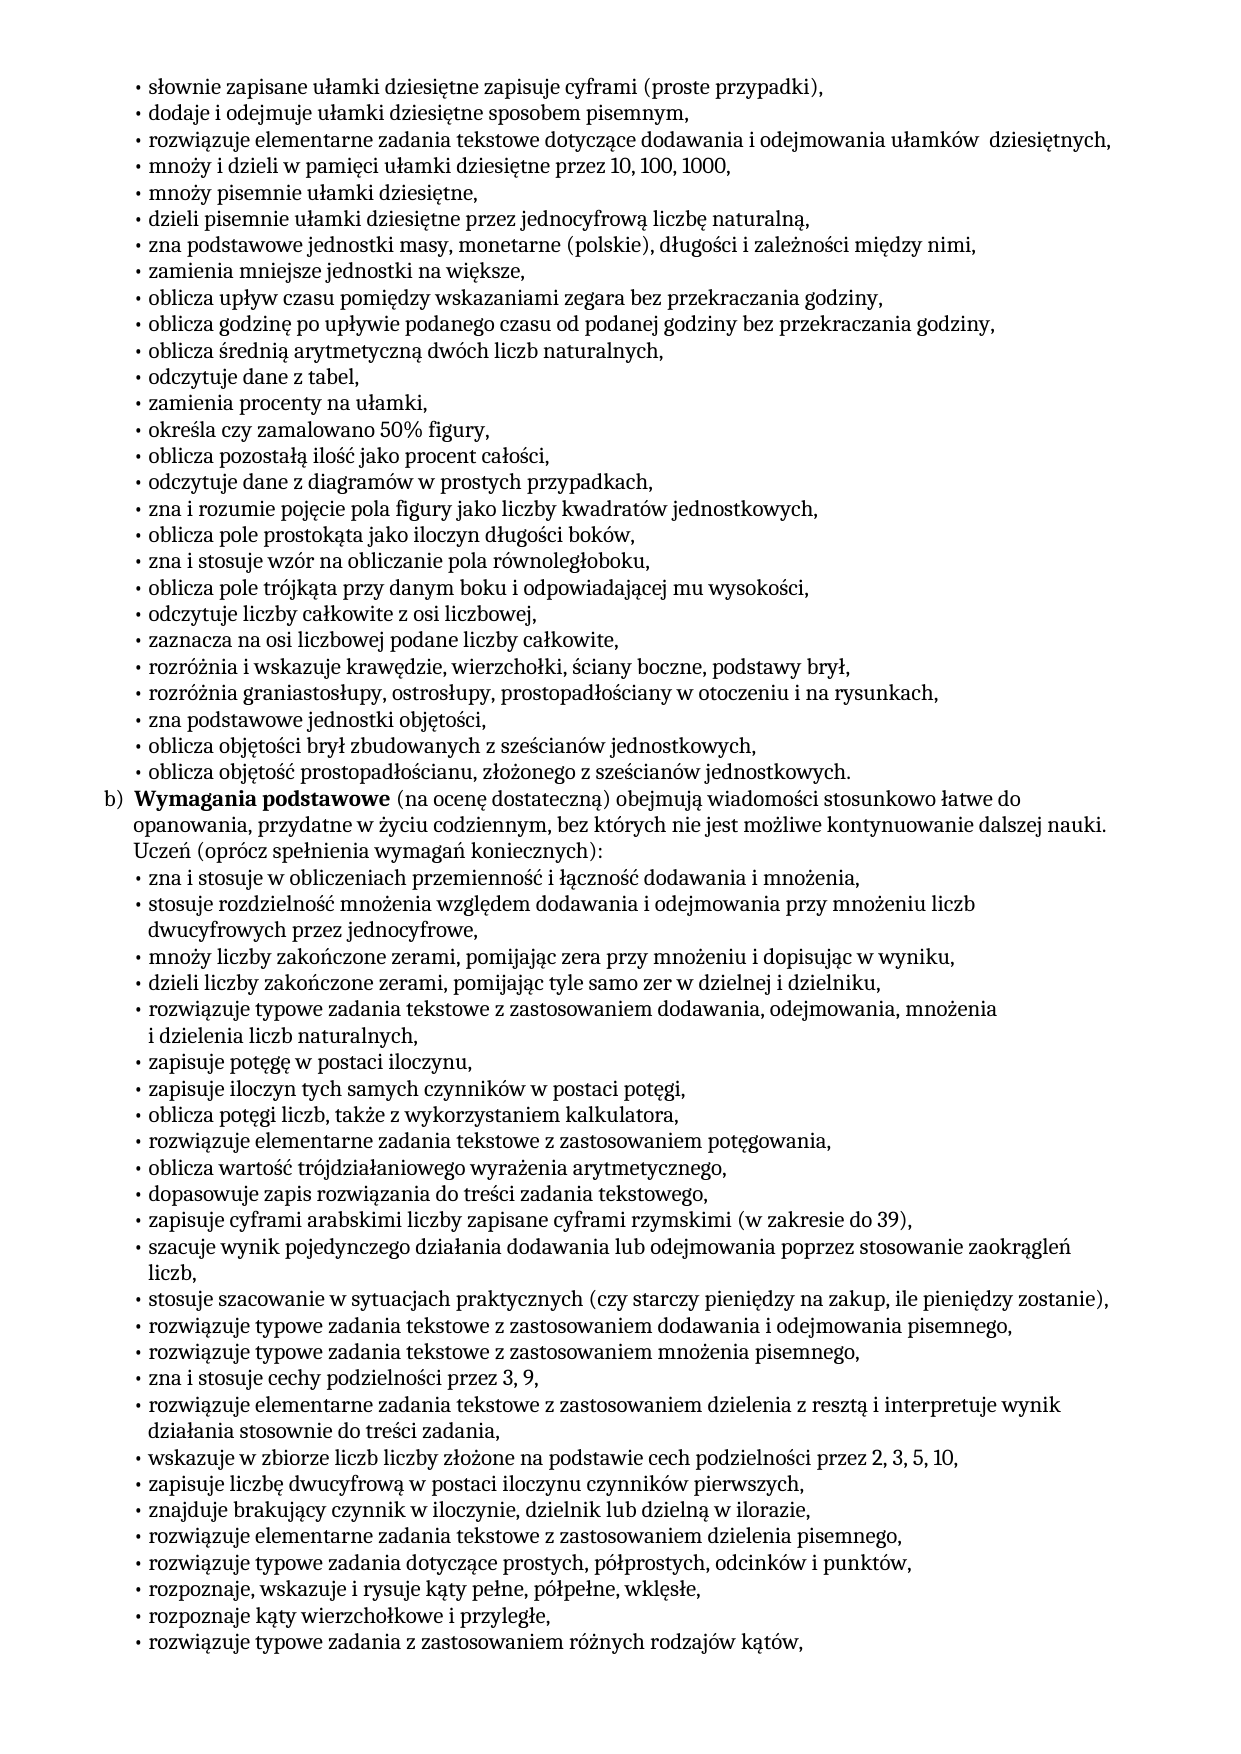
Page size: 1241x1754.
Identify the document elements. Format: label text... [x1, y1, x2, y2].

text • oblicza godzinę po upływie podanego czasu od podanej godziny bez przekraczania godziny, [133, 311, 1122, 337]
text • oblicza pole prostokąta jako iloczyn długości boków, [133, 522, 1122, 548]
text • dopasowuje zapis rozwiązania do treści zadania tekstowego, [133, 1181, 1122, 1207]
text działania stosownie do treści zadania, [148, 1418, 1122, 1444]
text • oblicza objętości brył zbudowanych z sześcianów jednostkowych, [133, 733, 1122, 759]
text • rozwiązuje typowe zadania tekstowe z zastosowaniem dodawania i odejmowania pisemnego, [133, 1312, 1122, 1339]
text • określa czy zamalowano 50% figury, [133, 416, 1122, 443]
text • słownie zapisane ułamki dziesiętne zapisuje cyframi (proste przypadki), [133, 74, 1122, 100]
text • odczytuje liczby całkowite z osi liczbowej, [133, 601, 1122, 627]
text • dzieli pisemnie ułamki dziesiętne przez jednocyfrową liczbę naturalną, [133, 206, 1122, 232]
text • rozpoznaje kąty wierzchołkowe i przyległe, [133, 1602, 1122, 1629]
text liczb, [148, 1260, 1122, 1286]
text • rozwiązuje elementarne zadania tekstowe dotyczące dodawania i odejmowania ułamków dziesiętnych, [133, 127, 1122, 153]
text • odczytuje dane z tabel, [133, 364, 1122, 390]
text • rozwiązuje typowe zadania z zastosowaniem różnych rodzajów kątów, [133, 1629, 1122, 1655]
text b) Wymagania podstawowe (na ocenę dostateczną) obejmują wiadomości stosunkowo łatwe do opanowania, przydatne w życiu codziennym, bez których nie jest możliwe kontynuowanie dalszej nauki. [103, 785, 1122, 838]
text • zamienia mniejsze jednostki na większe, [133, 258, 1122, 285]
text • rozwiązuje typowe zadania tekstowe z zastosowaniem dodawania, odejmowania, mnożenia [133, 996, 1122, 1023]
text • stosuje rozdzielność mnożenia względem dodawania i odejmowania przy mnożeniu liczb dwucyfrowych przez jednocyfrowe, [133, 891, 1122, 943]
text • zapisuje cyframi arabskimi liczby zapisane cyframi rzymskimi (w zakresie do 39), [133, 1207, 1122, 1233]
text • znajduje brakujący czynnik w iloczynie, dzielnik lub dzielną w ilorazie, [133, 1497, 1122, 1523]
text • zaznacza na osi liczbowej podane liczby całkowite, [133, 627, 1122, 654]
text • zna i stosuje wzór na obliczanie pola równoległoboku, [133, 548, 1122, 574]
text • zna podstawowe jednostki masy, monetarne (polskie), długości i zależności między nimi, [133, 232, 1122, 258]
text • zapisuje potęgę w postaci iloczynu, [133, 1049, 1122, 1075]
text • oblicza pozostałą ilość jako procent całości, [133, 443, 1122, 469]
text • szacuje wynik pojedynczego działania dodawania lub odejmowania poprzez stosowanie zaokrągleń [133, 1233, 1122, 1260]
text • mnoży i dzieli w pamięci ułamki dziesiętne przez 10, 100, 1000, [133, 153, 1122, 179]
text • zna i stosuje cechy podzielności przez 3, 9, [133, 1365, 1122, 1392]
text • rozwiązuje typowe zadania tekstowe z zastosowaniem mnożenia pisemnego, [133, 1339, 1122, 1365]
text • rozpoznaje, wskazuje i rysuje kąty pełne, półpełne, wklęsłe, [133, 1576, 1122, 1602]
text • rozwiązuje elementarne zadania tekstowe z zastosowaniem dzielenia pisemnego, [133, 1523, 1122, 1550]
text • dzieli liczby zakończone zerami, pomijając tyle samo zer w dzielnej i dzielniku, [133, 970, 1122, 996]
text • zapisuje liczbę dwucyfrową w postaci iloczynu czynników pierwszych, [133, 1471, 1122, 1497]
text • oblicza wartość trójdziałaniowego wyrażenia arytmetycznego, [133, 1154, 1122, 1181]
text • mnoży liczby zakończone zerami, pomijając zera przy mnożeniu i dopisując w wyniku, [133, 943, 1122, 970]
text • zna podstawowe jednostki objętości, [133, 706, 1122, 733]
text • rozwiązuje elementarne zadania tekstowe z zastosowaniem potęgowania, [133, 1128, 1122, 1154]
text Uczeń (oprócz spełnienia wymagań koniecznych): [133, 838, 1122, 864]
text • oblicza objętość prostopadłościanu, złożonego z sześcianów jednostkowych. [133, 759, 1122, 785]
text • mnoży pisemnie ułamki dziesiętne, [133, 179, 1122, 206]
text • oblicza potęgi liczb, także z wykorzystaniem kalkulatora, [133, 1102, 1122, 1128]
text • rozróżnia i wskazuje krawędzie, wierzchołki, ściany boczne, podstawy brył, [133, 654, 1122, 680]
text • rozwiązuje elementarne zadania tekstowe z zastosowaniem dzielenia z resztą i interpretuje wynik [133, 1392, 1122, 1418]
text • zna i stosuje w obliczeniach przemienność i łączność dodawania i mnożenia, [133, 864, 1122, 891]
text • zamienia procenty na ułamki, [133, 390, 1122, 416]
text • oblicza upływ czasu pomiędzy wskazaniami zegara bez przekraczania godziny, [133, 285, 1122, 311]
text • zna i rozumie pojęcie pola figury jako liczby kwadratów jednostkowych, [133, 496, 1122, 522]
text • dodaje i odejmuje ułamki dziesiętne sposobem pisemnym, [133, 100, 1122, 127]
text • rozróżnia graniastosłupy, ostrosłupy, prostopadłościany w otoczeniu i na rysunkach, [133, 680, 1122, 706]
text • stosuje szacowanie w sytuacjach praktycznych (czy starczy pieniędzy na zakup, ile pieniędzy zostanie), [133, 1286, 1122, 1312]
text • oblicza średnią arytmetyczną dwóch liczb naturalnych, [133, 337, 1122, 364]
text i dzielenia liczb naturalnych, [148, 1023, 1122, 1049]
text • oblicza pole trójkąta przy danym boku i odpowiadającej mu wysokości, [133, 574, 1122, 601]
text • odczytuje dane z diagramów w prostych przypadkach, [133, 469, 1122, 496]
text • rozwiązuje typowe zadania dotyczące prostych, półprostych, odcinków i punktów, [133, 1550, 1122, 1576]
text • wskazuje w zbiorze liczb liczby złożone na podstawie cech podzielności przez 2, 3, 5, 10, [133, 1444, 1122, 1471]
text • zapisuje iloczyn tych samych czynników w postaci potęgi, [133, 1075, 1122, 1102]
